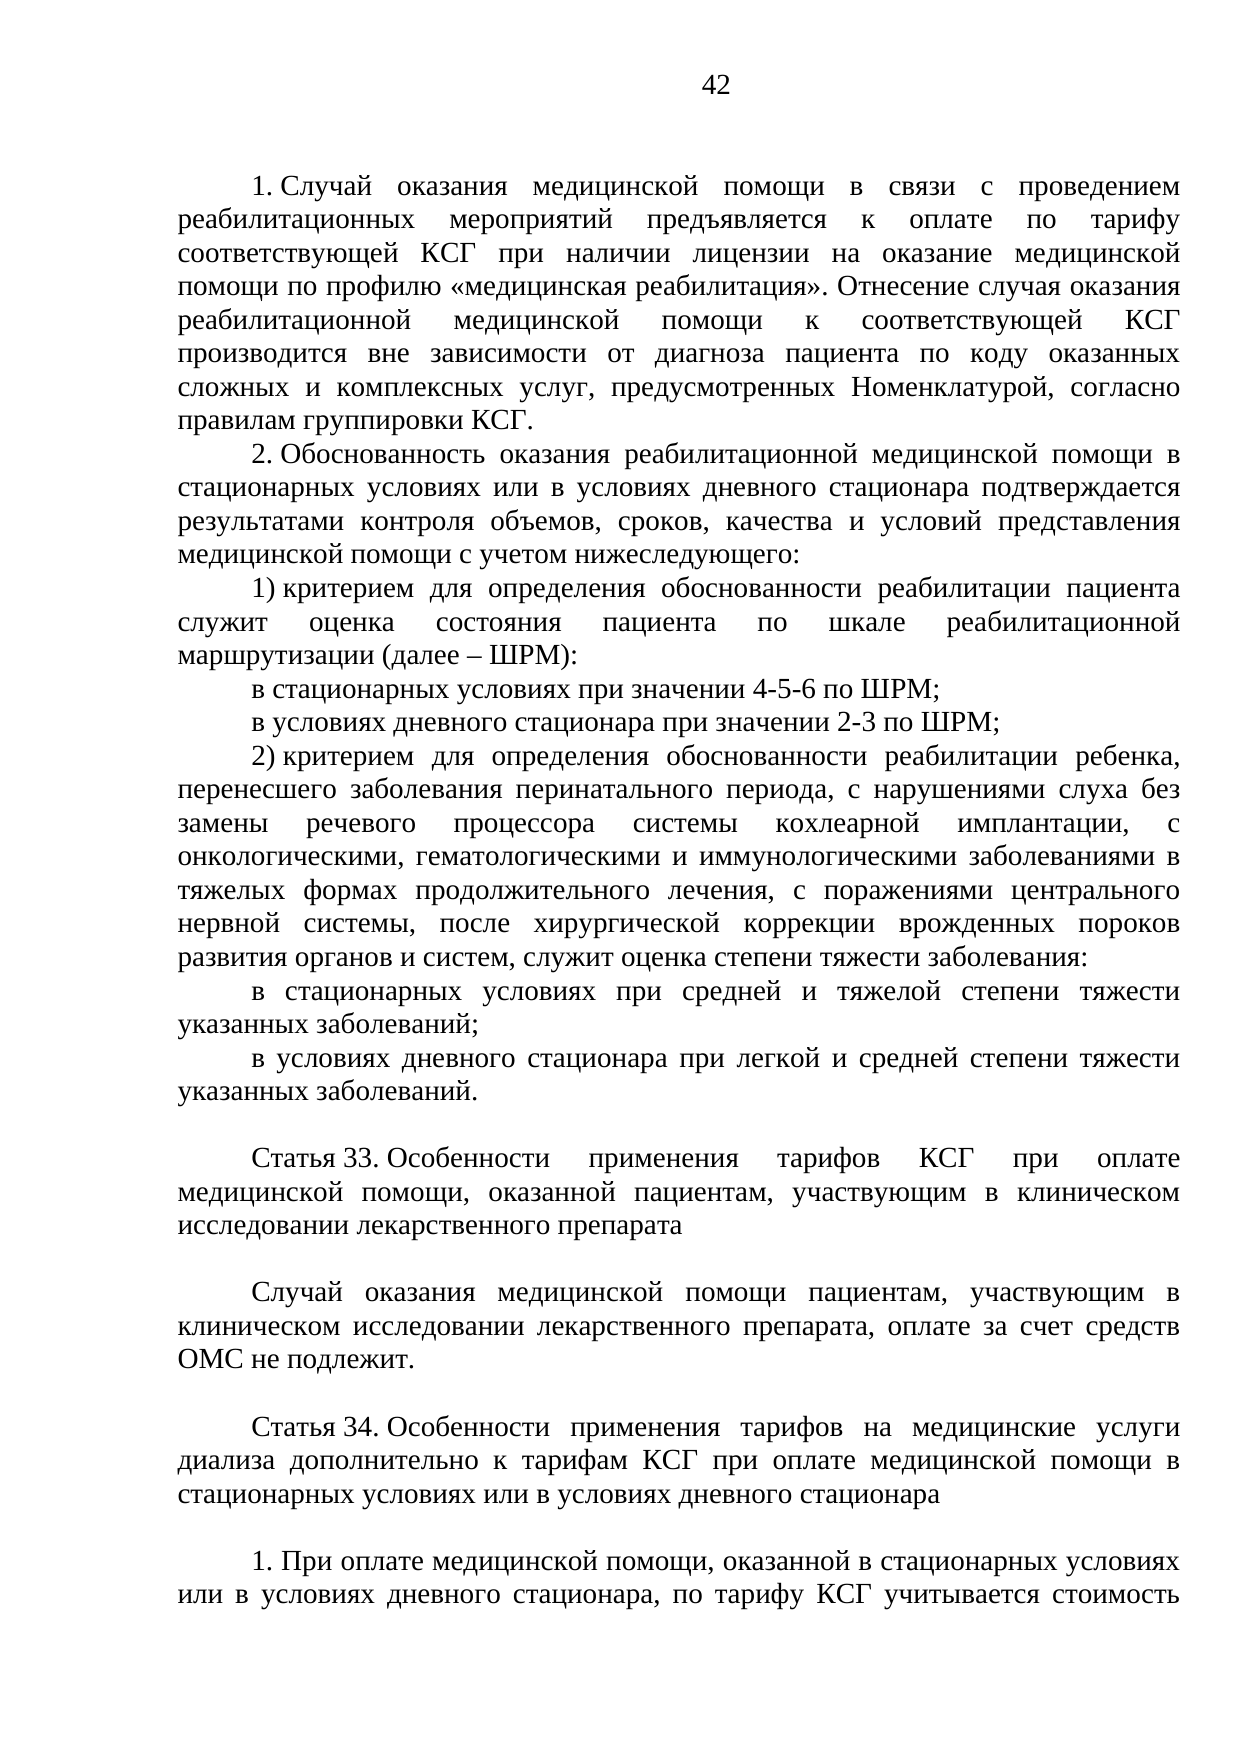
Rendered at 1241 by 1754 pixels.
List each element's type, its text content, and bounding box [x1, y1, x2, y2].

text в условиях дневного стационара при значении 2-3 по ШРМ; [177, 704, 1181, 738]
text 2) критерием для определения обоснованности реабилитации ребенка, перенесшего заболевания перинатального периода, с нарушениями слуха без замены речевого процессора системы кохлеарной имплантации, с онкологическими, гематологическими и иммунологическими заболеваниями в тяжелых формах продолжительного лечения, с поражениями центрального нервной системы, после хирургической коррекции врожденных пороков развития органов и систем, служит оценка степени тяжести заболевания: [177, 738, 1181, 973]
text в стационарных условиях при значении 4-5-6 по ШРМ; [177, 671, 1181, 704]
text Случай оказания медицинской помощи пациентам, участвующим в клиническом исследовании лекарственного препарата, оплате за счет средств ОМС не подлежит. [177, 1274, 1181, 1375]
text 1) критерием для определения обоснованности реабилитации пациента служит оценка состояния пациента по шкале реабилитационной маршрутизации (далее – ШРМ): [177, 570, 1181, 671]
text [177, 1543, 1181, 1610]
text Статья 33. Особенности применения тарифов КСГ при оплате медицинской помощи, оказанной пациентам, участвующим в клиническом исследовании лекарственного препарата [177, 1140, 1181, 1241]
text в стационарных условиях при средней и тяжелой степени тяжести указанных заболеваний; [177, 973, 1181, 1040]
text 2. Обоснованность оказания реабилитационной медицинской помощи в стационарных условиях или в условиях дневного стационара подтверждается результатами контроля объемов, сроков, качества и условий представления медицинской помощи с учетом нижеследующего: [177, 436, 1181, 570]
text 1. Случай оказания медицинской помощи в связи с проведением реабилитационных мероприятий предъявляется к оплате по тарифу соответствующей КСГ при наличии лицензии на оказание медицинской помощи по профилю «медицинская реабилитация». Отнесение случая оказания реабилитационной медицинской помощи к соответствующей КСГ производится вне зависимости от диагноза пациента по коду оказанных сложных и комплексных услуг, предусмотренных Номенклатурой, согласно правилам группировки КСГ. [177, 168, 1181, 436]
text в условиях дневного стационара при легкой и средней степени тяжести указанных заболеваний. [177, 1040, 1181, 1107]
text Статья 34. Особенности применения тарифов на медицинские услуги диализа дополнительно к тарифам КСГ при оплате медицинской помощи в стационарных условиях или в условиях дневного стационара [177, 1409, 1181, 1509]
